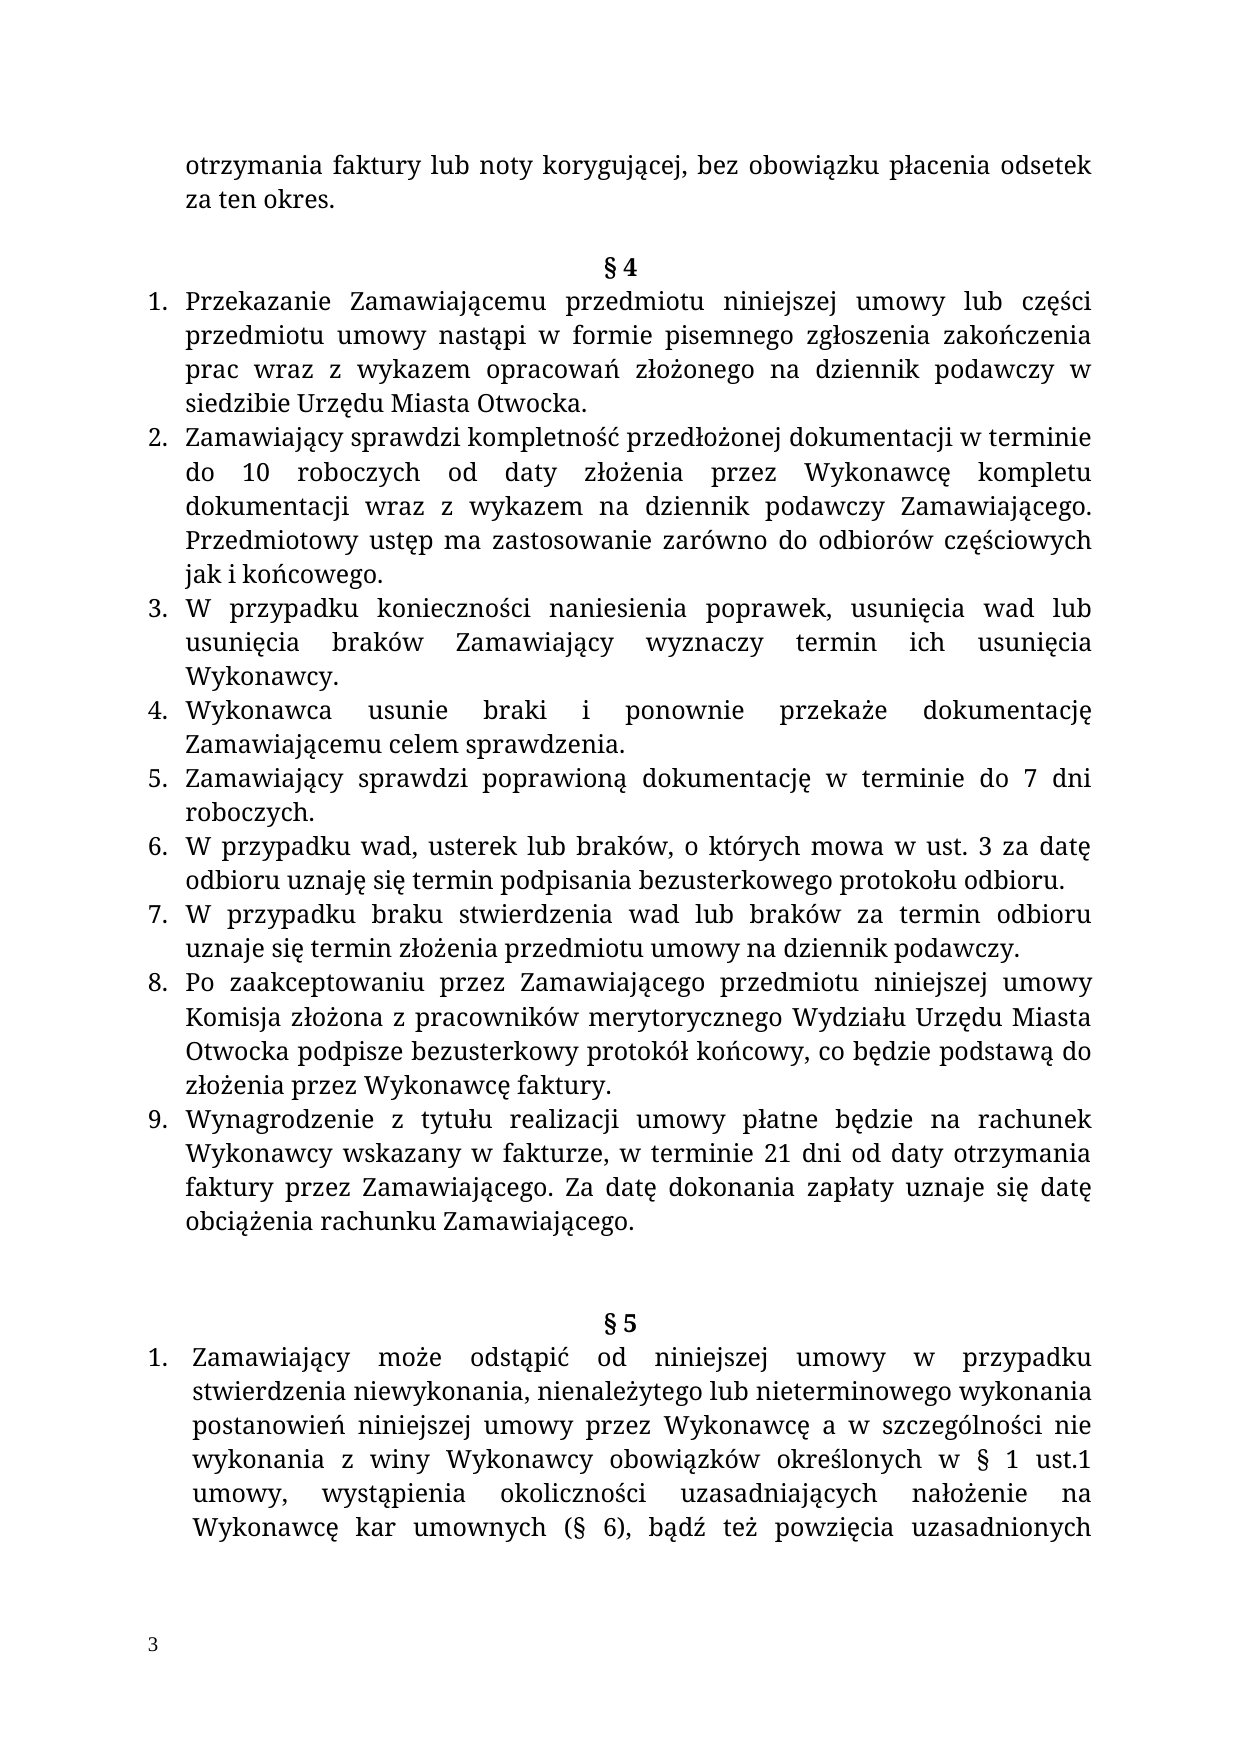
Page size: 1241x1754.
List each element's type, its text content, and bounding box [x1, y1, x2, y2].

text § 5 [148, 1306, 1093, 1340]
list W przypadku braku stwierdzenia wad lub braków za termin odbioru uznaje się termin złożenia przedmiotu umowy na dziennik podawczy. [148, 897, 1093, 965]
list W przypadku wad, usterek lub braków, o których mowa w ust. 3 za datę odbioru uznaję się termin podpisania bezusterkowego protokołu odbioru. [148, 829, 1093, 897]
list Zamawiający sprawdzi poprawioną dokumentację w terminie do 7 dni roboczych. [148, 761, 1093, 829]
text § 4 [148, 250, 1093, 284]
list Po zaakceptowaniu przez Zamawiającego przedmiotu niniejszej umowy Komisja złożona z pracowników merytorycznego Wydziału Urzędu Miasta Otwocka podpisze bezusterkowy protokół końcowy, co będzie podstawą do złożenia przez Wykonawcę faktury. [148, 965, 1093, 1101]
list Wynagrodzenie z tytułu realizacji umowy płatne będzie na rachunek Wykonawcy wskazany w fakturze, w terminie 21 dni od daty otrzymania faktury przez Zamawiającego. Za datę dokonania zapłaty uznaje się datę obciążenia rachunku Zamawiającego. [148, 1101, 1093, 1238]
list Wykonawca usunie braki i ponownie przekaże dokumentację Zamawiającemu celem sprawdzenia. [148, 693, 1093, 761]
list Przekazanie Zamawiającemu przedmiotu niniejszej umowy lub części przedmiotu umowy nastąpi w formie pisemnego zgłoszenia zakończenia prac wraz z wykazem opracowań złożonego na dziennik podawczy w siedzibie Urzędu Miasta Otwocka. [148, 284, 1093, 420]
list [148, 148, 1093, 216]
list W przypadku konieczności naniesienia poprawek, usunięcia wad lub usunięcia braków Zamawiający wyznaczy termin ich usunięcia Wykonawcy. [148, 590, 1093, 693]
list Zamawiający sprawdzi kompletność przedłożonej dokumentacji w terminie do 10 roboczych od daty złożenia przez Wykonawcę kompletu dokumentacji wraz z wykazem na dziennik podawczy Zamawiającego. Przedmiotowy ustęp ma zastosowanie zarówno do odbiorów częściowych jak i końcowego. [148, 420, 1093, 590]
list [148, 1340, 1093, 1544]
